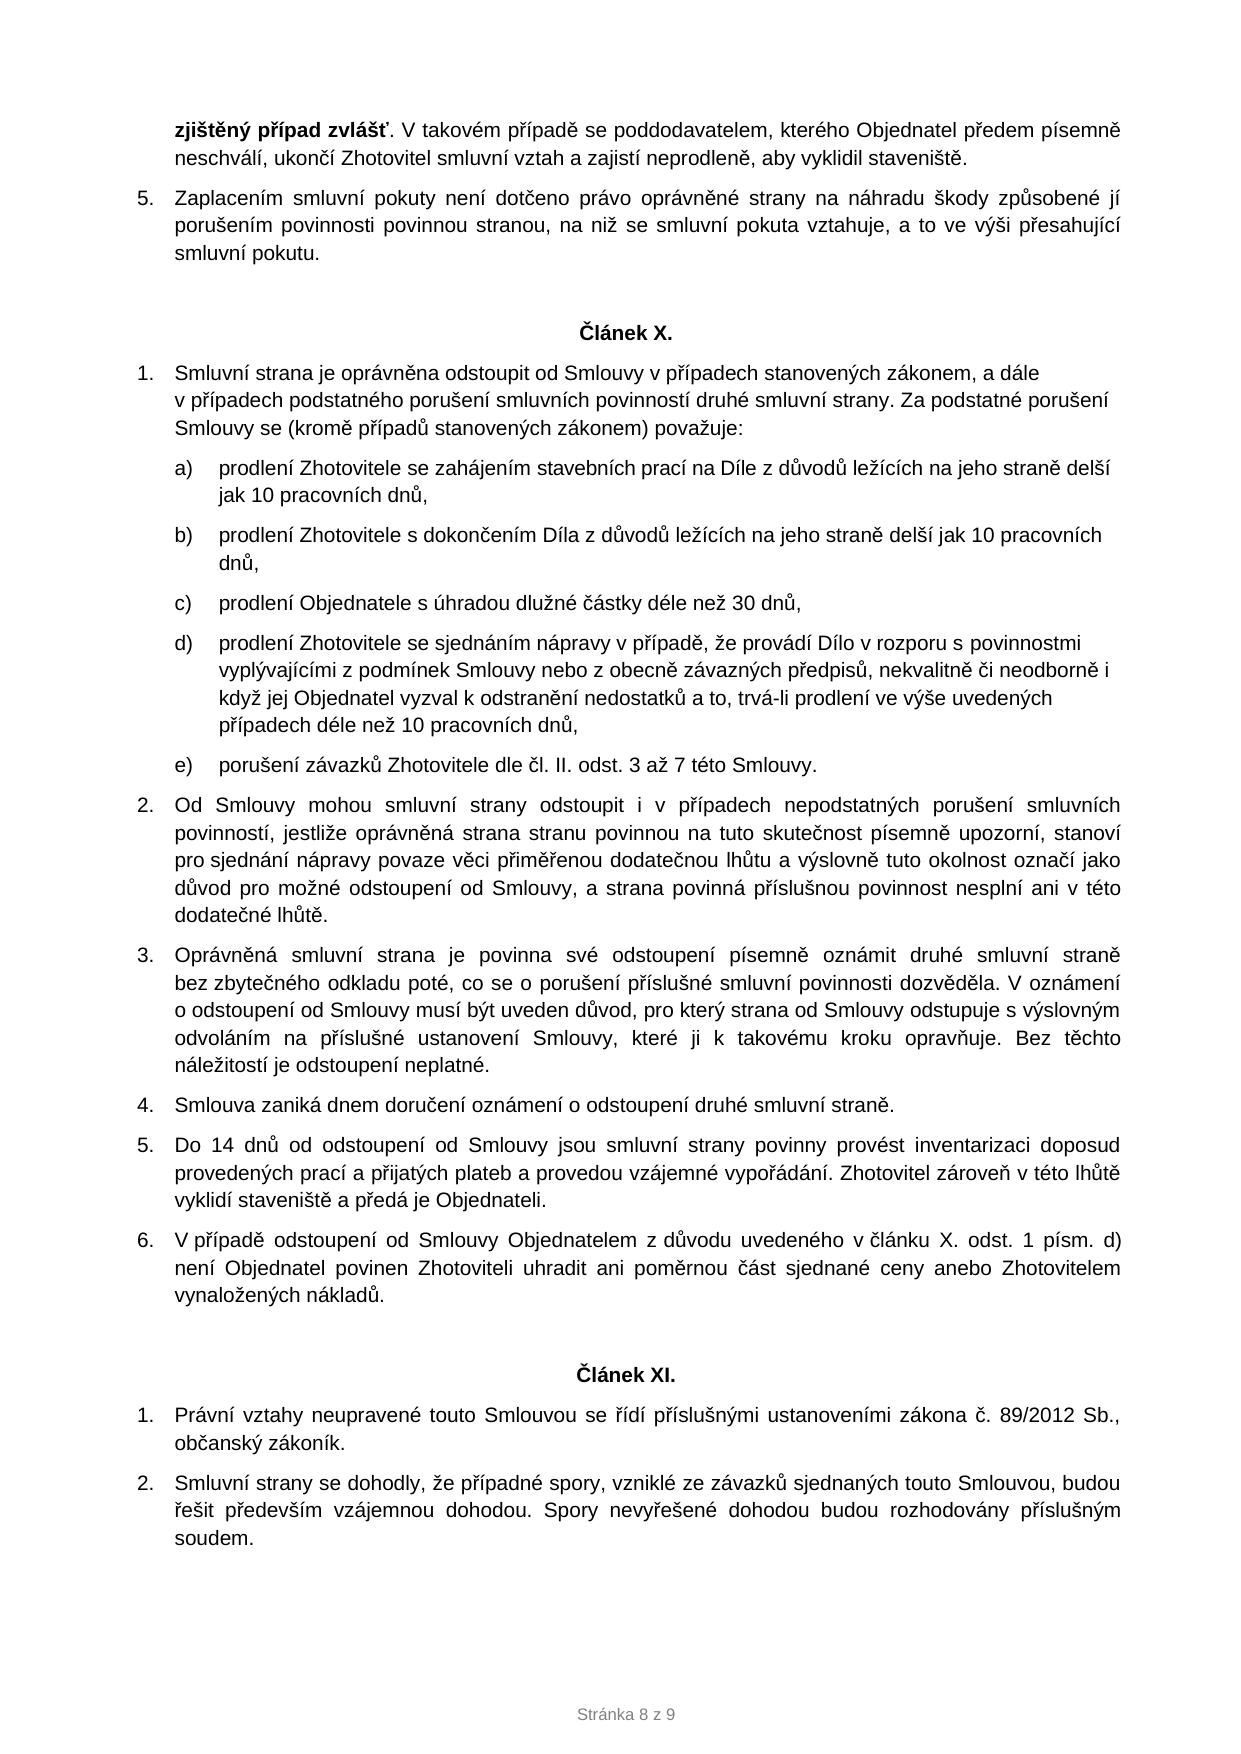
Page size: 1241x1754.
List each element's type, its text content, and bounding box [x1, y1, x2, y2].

list Smluvní strana je oprávněna odstoupit od Smlouvy v případech stanovených zákonem, a dále v případech podstatného porušení smluvních povinností druhé smluvní strany. Za podstatné porušení Smlouvy se (kromě případů stanovených zákonem) považuje: [137, 361, 1122, 439]
list Smluvní strany se dohodly, že případné spory, vzniklé ze závazků sjednaných touto Smlouvou, budou řešit především vzájemnou dohodou. Spory nevyřešené dohodou budou rozhodovány příslušným soudem. [137, 1471, 1122, 1549]
list Do 14 dnů od odstoupení od Smlouvy jsou smluvní strany povinny provést inventarizaci doposud provedených prací a přijatých plateb a provedou vzájemné vypořádání. Zhotovitel zároveň v této lhůtě vyklidí staveniště a předá je Objednateli. [137, 1133, 1122, 1212]
list V případě odstoupení od Smlouvy Objednatelem z důvodu uvedeného v článku X. odst. 1 písm. d) není Objednatel povinen Zhotoviteli uhradit ani poměrnou část sjednané ceny anebo Zhotovitelem vynaložených nákladů. [137, 1228, 1122, 1307]
list Oprávněná smluvní strana je povinna své odstoupení písemně oznámit druhé smluvní straně bez zbytečného odkladu poté, co se o porušení příslušné smluvní povinnosti dozvěděla. V oznámení o odstoupení od Smlouvy musí být uveden důvod, pro který strana od Smlouvy odstupuje s výslovným odvoláním na příslušné ustanovení Smlouvy, které ji k takovému kroku opravňuje. Bez těchto náležitostí je odstoupení neplatné. [137, 943, 1122, 1077]
list prodlení Objednatele s úhradou dlužné částky déle než 30 dnů, [174, 591, 1122, 614]
list prodlení Zhotovitele s dokončením Díla z důvodů ležících na jeho straně delší jak 10 pracovních dnů, [174, 523, 1122, 574]
list Právní vztahy neupravené touto Smlouvou se řídí příslušnými ustanoveními zákona č. 89/2012 Sb., občanský zákoník. [137, 1403, 1122, 1454]
text Článek XI. [130, 1363, 1122, 1387]
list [137, 118, 1122, 169]
list prodlení Zhotovitele se zahájením stavebních prací na Díle z důvodů ležících na jeho straně delší jak 10 pracovních dnů, [174, 456, 1122, 507]
text Článek X. [130, 321, 1122, 344]
list prodlení Zhotovitele se sjednáním nápravy v případě, že provádí Dílo v rozporu s povinnostmi vyplývajícími z podmínek Smlouvy nebo z obecně závazných předpisů, nekvalitně či neodborně i když jej Objednatel vyzval k odstranění nedostatků a to, trvá-li prodlení ve výše uvedených případech déle než 10 pracovních dnů, [174, 631, 1122, 737]
list Od Smlouvy mohou smluvní strany odstoupit i v případech nepodstatných porušení smluvních povinností, jestliže oprávněná strana stranu povinnou na tuto skutečnost písemně upozorní, stanoví pro sjednání nápravy povaze věci přiměřenou dodatečnou lhůtu a výslovně tuto okolnost označí jako důvod pro možné odstoupení od Smlouvy, a strana povinná příslušnou povinnost nesplní ani v této dodatečné lhůtě. [137, 793, 1122, 927]
list Smlouva zaniká dnem doručení oznámení o odstoupení druhé smluvní straně. [137, 1093, 1122, 1117]
list Zaplacením smluvní pokuty není dotčeno právo oprávněné strany na náhradu škody způsobené jí porušením povinnosti povinnou stranou, na niž se smluvní pokuta vztahuje, a to ve výši přesahující smluvní pokutu. [137, 186, 1122, 264]
list porušení závazků Zhotovitele dle čl. II. odst. 3 až 7 této Smlouvy. [174, 753, 1122, 777]
